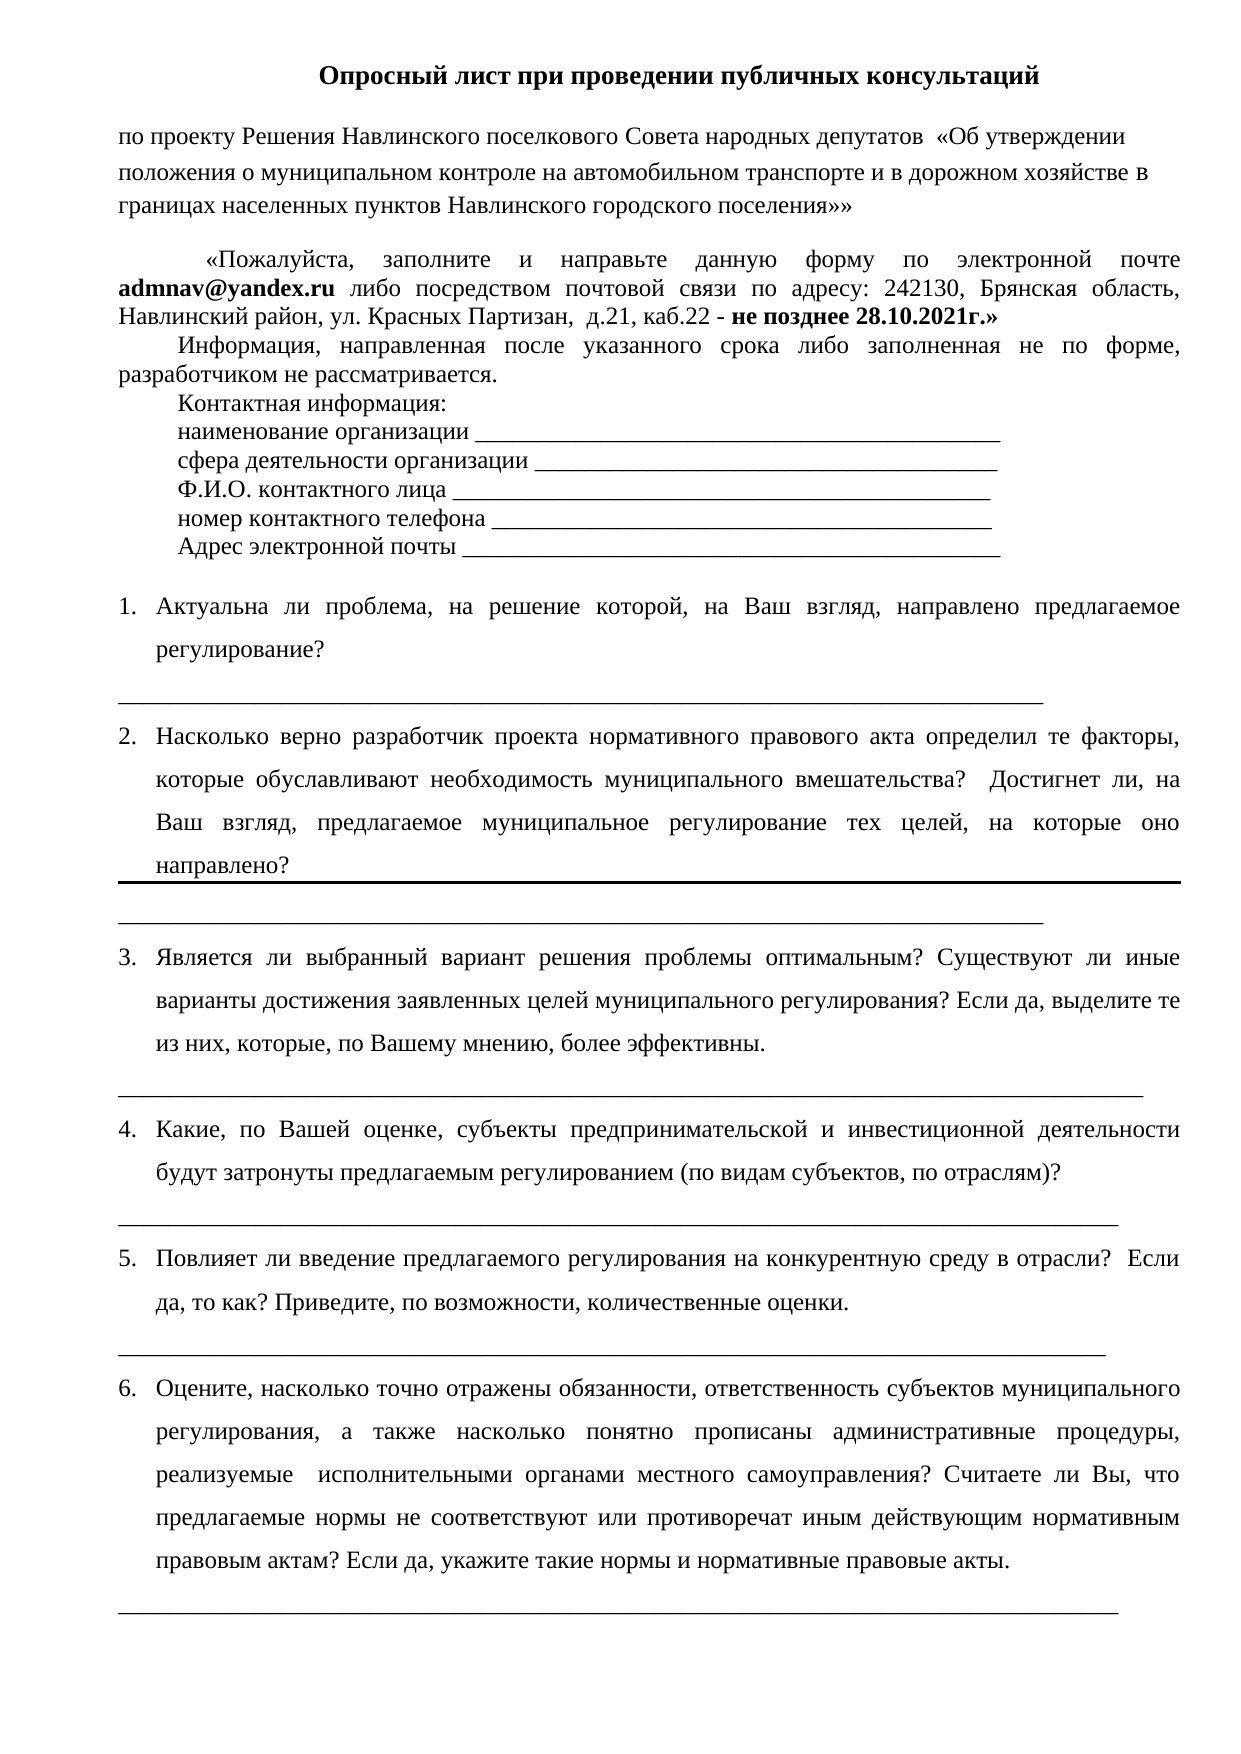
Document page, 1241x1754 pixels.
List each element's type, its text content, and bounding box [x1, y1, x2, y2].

text Адрес электронной почты ___________________________________________ [118, 531, 1181, 560]
text «Пожалуйста, заполните и направьте данную форму по электронной почте admnav@yandex.ru либо посредством почтовой связи по адресу: 242130, Брянская область, Навлинский район, ул. Красных Партизан, д.21, каб.22 - не позднее 28.10.2021г.» [118, 244, 1181, 330]
text ________________________________________________________________________________ [118, 1200, 1181, 1229]
text ________________________________________________________________________________ [118, 1588, 1181, 1617]
text _______________________________________________________________________________ [118, 1330, 1181, 1358]
text по проекту Решения Навлинского поселкового Совета народных депутатов «Об утверждении положения о муниципальном контроле на автомобильном транспорте и в дорожном хозяйстве в границах населенных пунктов Навлинского городского поселения»» [118, 121, 1181, 219]
list Какие, по Вашей оценке, субъекты предпринимательской и инвестиционной деятельности будут затронуты предлагаемым регулированием (по видам субъектов, по отраслям)? [118, 1114, 1181, 1186]
list Насколько верно разработчик проекта нормативного правового акта определил те факторы, которые обуславливают необходимость муниципального вмешательства? Достигнет ли, на Ваш взгляд, предлагаемое муниципальное регулирование тех целей, на которые оно направлено? [118, 721, 1181, 881]
text наименование организации __________________________________________ [118, 416, 1181, 445]
text __________________________________________________________________________________ [118, 1071, 1181, 1100]
text Ф.И.О. контактного лица ___________________________________________ [118, 474, 1181, 503]
list Повлияет ли введение предлагаемого регулирования на конкурентную среду в отрасли? Если да, то как? Приведите, по возможности, количественные оценки. [118, 1243, 1181, 1315]
text номер контактного телефона ________________________________________ [118, 503, 1181, 531]
text Контактная информация: [118, 388, 1181, 416]
text __________________________________________________________________________ [118, 678, 1181, 706]
list Оцените, насколько точно отражены обязанности, ответственность субъектов муниципального регулирования, а также насколько понятно прописаны административные процедуры, реализуемые исполнительными органами местного самоуправления? Считаете ли Вы, что предлагаемые нормы не соответствуют или противоречат иным действующим нормативным правовым актам? Если да, укажите такие нормы и нормативные правовые акты. [118, 1373, 1181, 1574]
text сфера деятельности организации _____________________________________ [118, 445, 1181, 474]
text __________________________________________________________________________ [118, 898, 1181, 927]
list Актуальна ли проблема, на решение которой, на Ваш взгляд, направлено предлагаемое регулирование? [118, 591, 1181, 663]
list Является ли выбранный вариант решения проблемы оптимальным? Существуют ли иные варианты достижения заявленных целей муниципального регулирования? Если да, выделите те из них, которые, по Вашему мнению, более эффективны. [118, 942, 1181, 1057]
text Опросный лист при проведении публичных консультаций [118, 59, 1181, 90]
text Информация, направленная после указанного срока либо заполненная не по форме, разработчиком не рассматривается. [118, 330, 1181, 388]
